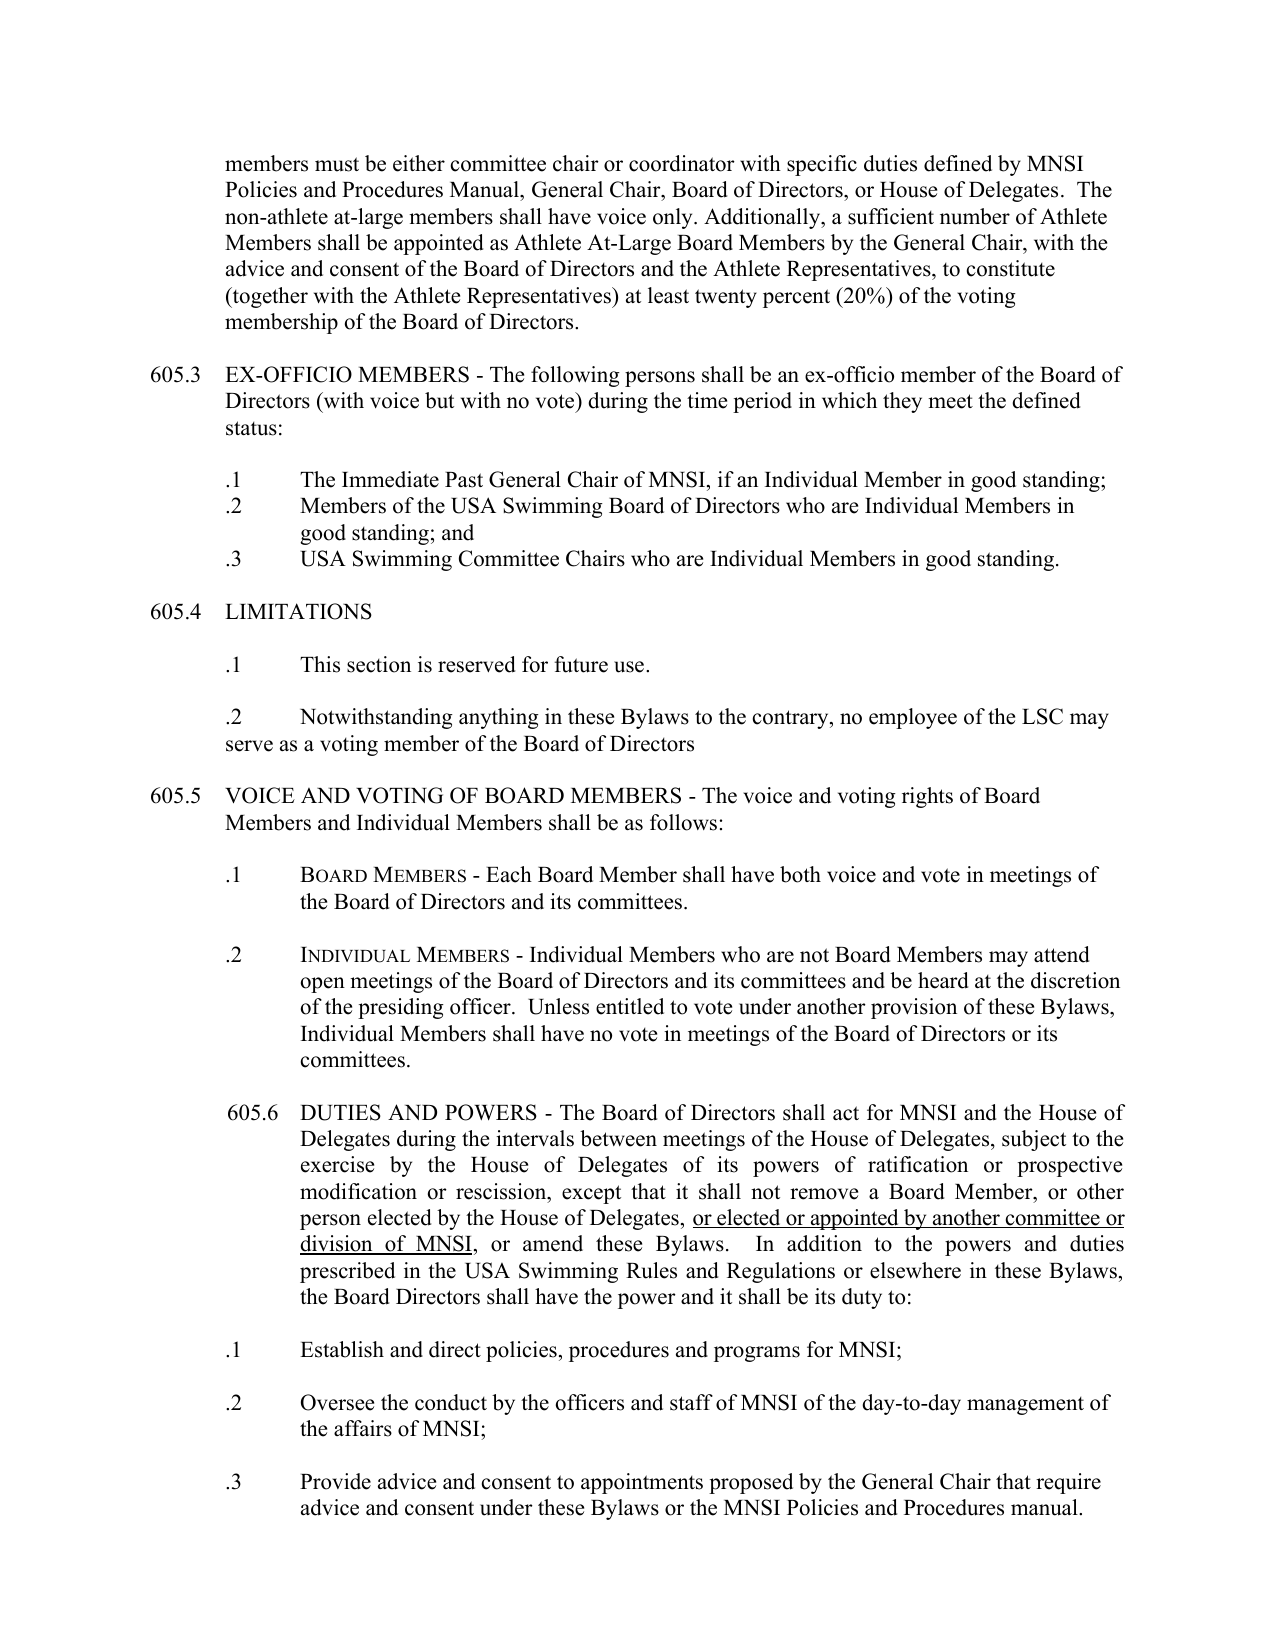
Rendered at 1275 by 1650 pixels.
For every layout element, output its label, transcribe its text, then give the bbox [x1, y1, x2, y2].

text .1 Board Members - Each Board Member shall have both voice and vote in meetings of the Board of Directors and its committees. [225, 862, 1125, 914]
text .2 Individual Members - Individual Members who are not Board Members may attend open meetings of the Board of Directors and its committees and be heard at the discretion of the presiding officer. Unless entitled to vote under another provision of these Bylaws, Individual Members shall have no vote in meetings of the Board of Directors or its committees. [225, 941, 1125, 1072]
text .1 Establish and direct policies, procedures and programs for MNSI; [225, 1336, 1125, 1362]
text .1 This section is reserved for future use . [150, 651, 1125, 677]
text .3 USA Swimming Committee Chairs who are Individual Members in good standing. [225, 545, 1125, 572]
text 605.6 DUTIES AND POWERS - The Board of Directors shall act for MNSI and the House of Delegates during the intervals between meetings of the House of Delegates, subject to the exercise by the House of Delegates of its powers of ratification or prospective modification or rescission, except that it shall not remove a Board Member, or other person elected by the House of Delegates, or elected or appointed by another committee or division of MNSI, or amend these Bylaws. In addition to the powers and duties prescribed in the USA Swimming Rules and Regulations or elsewhere in these Bylaws, the Board Directors shall have the power and it shall be its duty to: [227, 1099, 1125, 1309]
text .2 Notwithstanding anything in these Bylaws to the contrary, no employee of the LSC may serve as a voting member of the Board of Directors [150, 703, 1125, 756]
text 605.5 VOICE AND VOTING OF BOARD MEMBERS - The voice and voting rights of Board Members and Individual Members shall be as follows: [150, 782, 1125, 835]
text .3 Provide advice and consent to appointments proposed by the General Chair that require advice and consent under these Bylaws or the MNSI Policies and Procedures manual. [225, 1468, 1125, 1520]
text .1 The Immediate Past General Chair of MNSI, if an Individual Member in good standing; [225, 466, 1125, 493]
text 605.4 LIMITATIONS [150, 598, 1125, 624]
text .2 Members of the USA Swimming Board of Directors who are Individual Members in good standing; and [225, 493, 1125, 545]
text .2 Oversee the conduct by the officers and staff of MNSI of the day-to-day management of the affairs of MNSI; [225, 1389, 1125, 1441]
text 605.3 EX-OFFICIO MEMBERS - The following persons shall be an ex-officio member of the Board of Directors (with voice but with no vote) during the time period in which they meet the defined status: [150, 361, 1125, 440]
